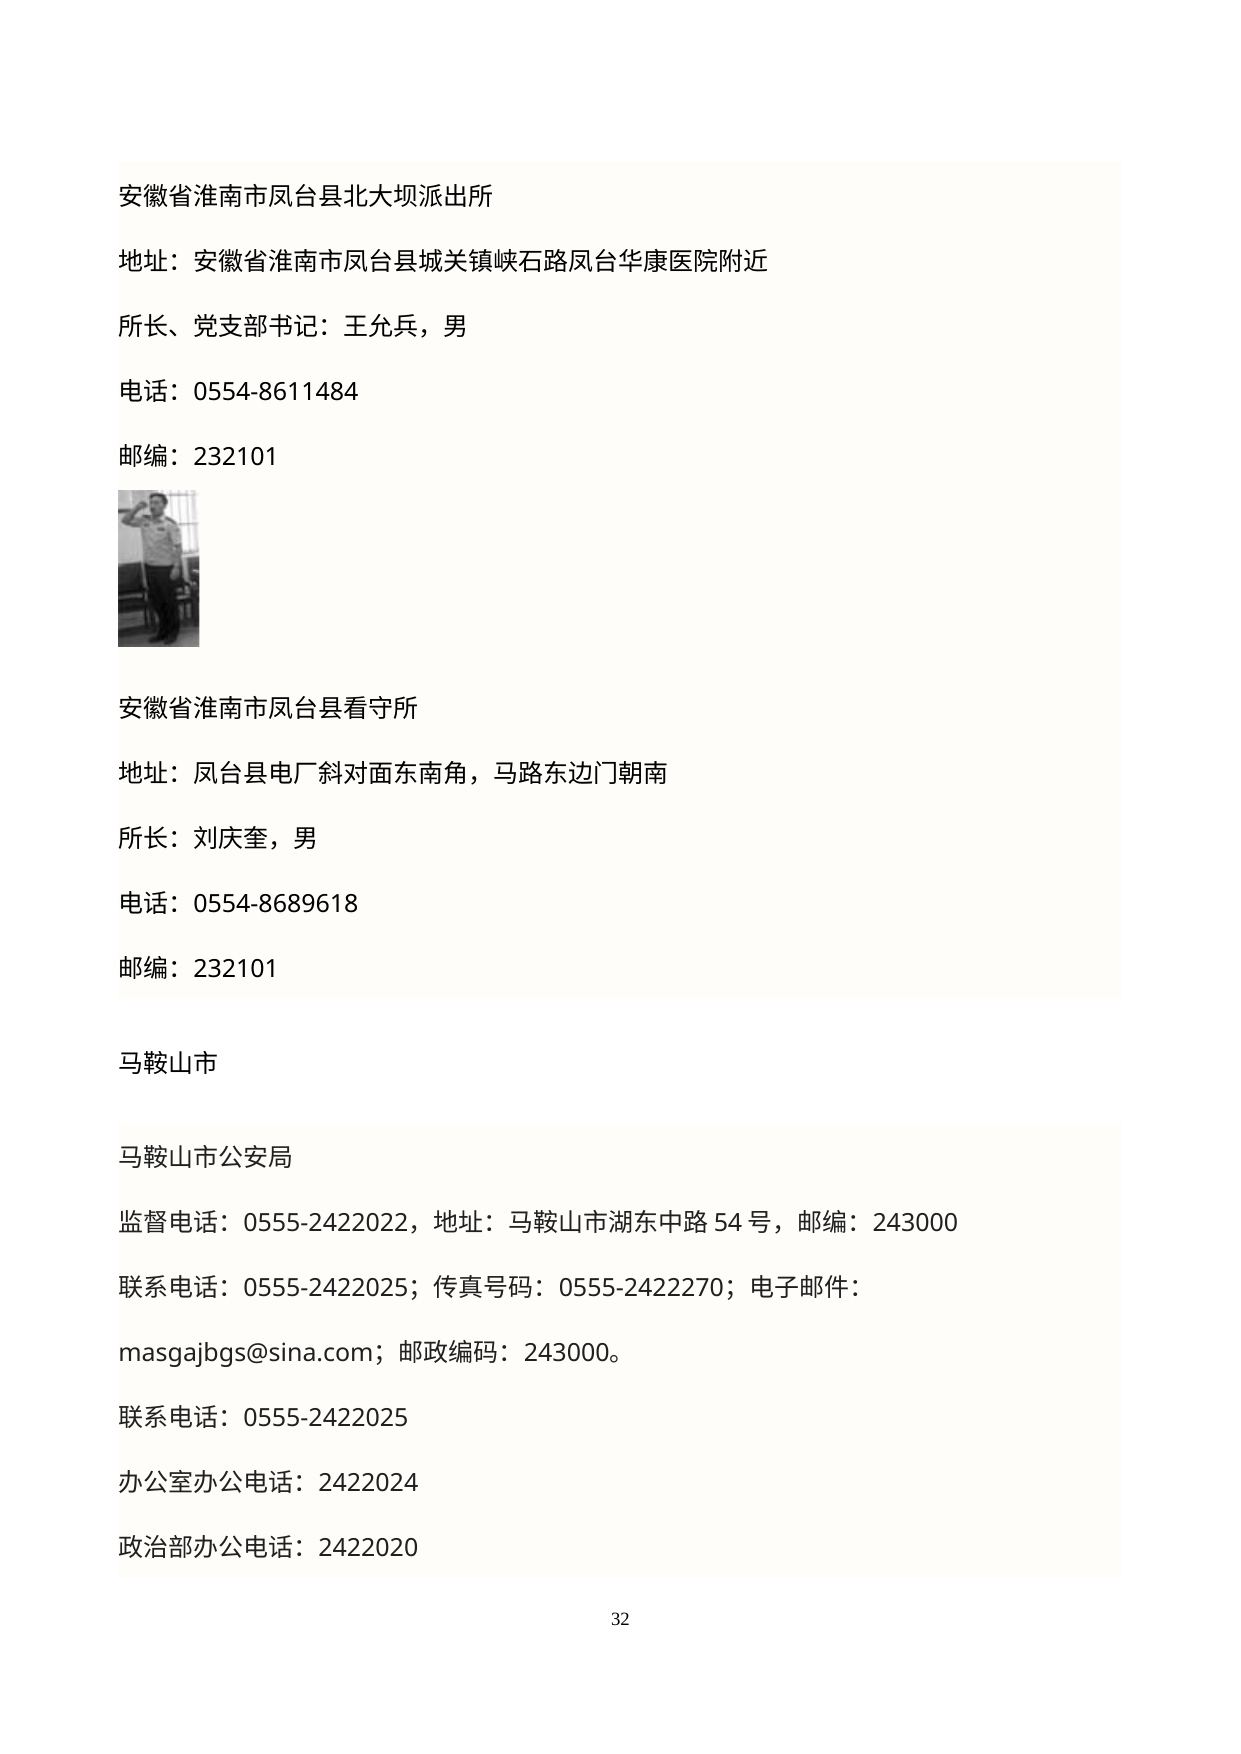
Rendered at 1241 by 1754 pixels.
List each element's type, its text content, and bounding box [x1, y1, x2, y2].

picture [118, 490, 200, 647]
text 安徽省淮南市凤台县北大坝派出所 地址：安徽省淮南市凤台县城关镇峡石路凤台华康医院附近 所长、党支部书记：王允兵，男 电话：0554-8611484 邮编：232101 [118, 162, 1122, 649]
text 安徽省淮南市凤台县看守所 地址：凤台县电厂斜对面东南角，马路东边门朝南 所长：刘庆奎，男 电话：0554-8689618 邮编：232101 [118, 674, 1122, 999]
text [118, 1123, 1122, 1578]
text 马鞍山市 [118, 1029, 1122, 1094]
